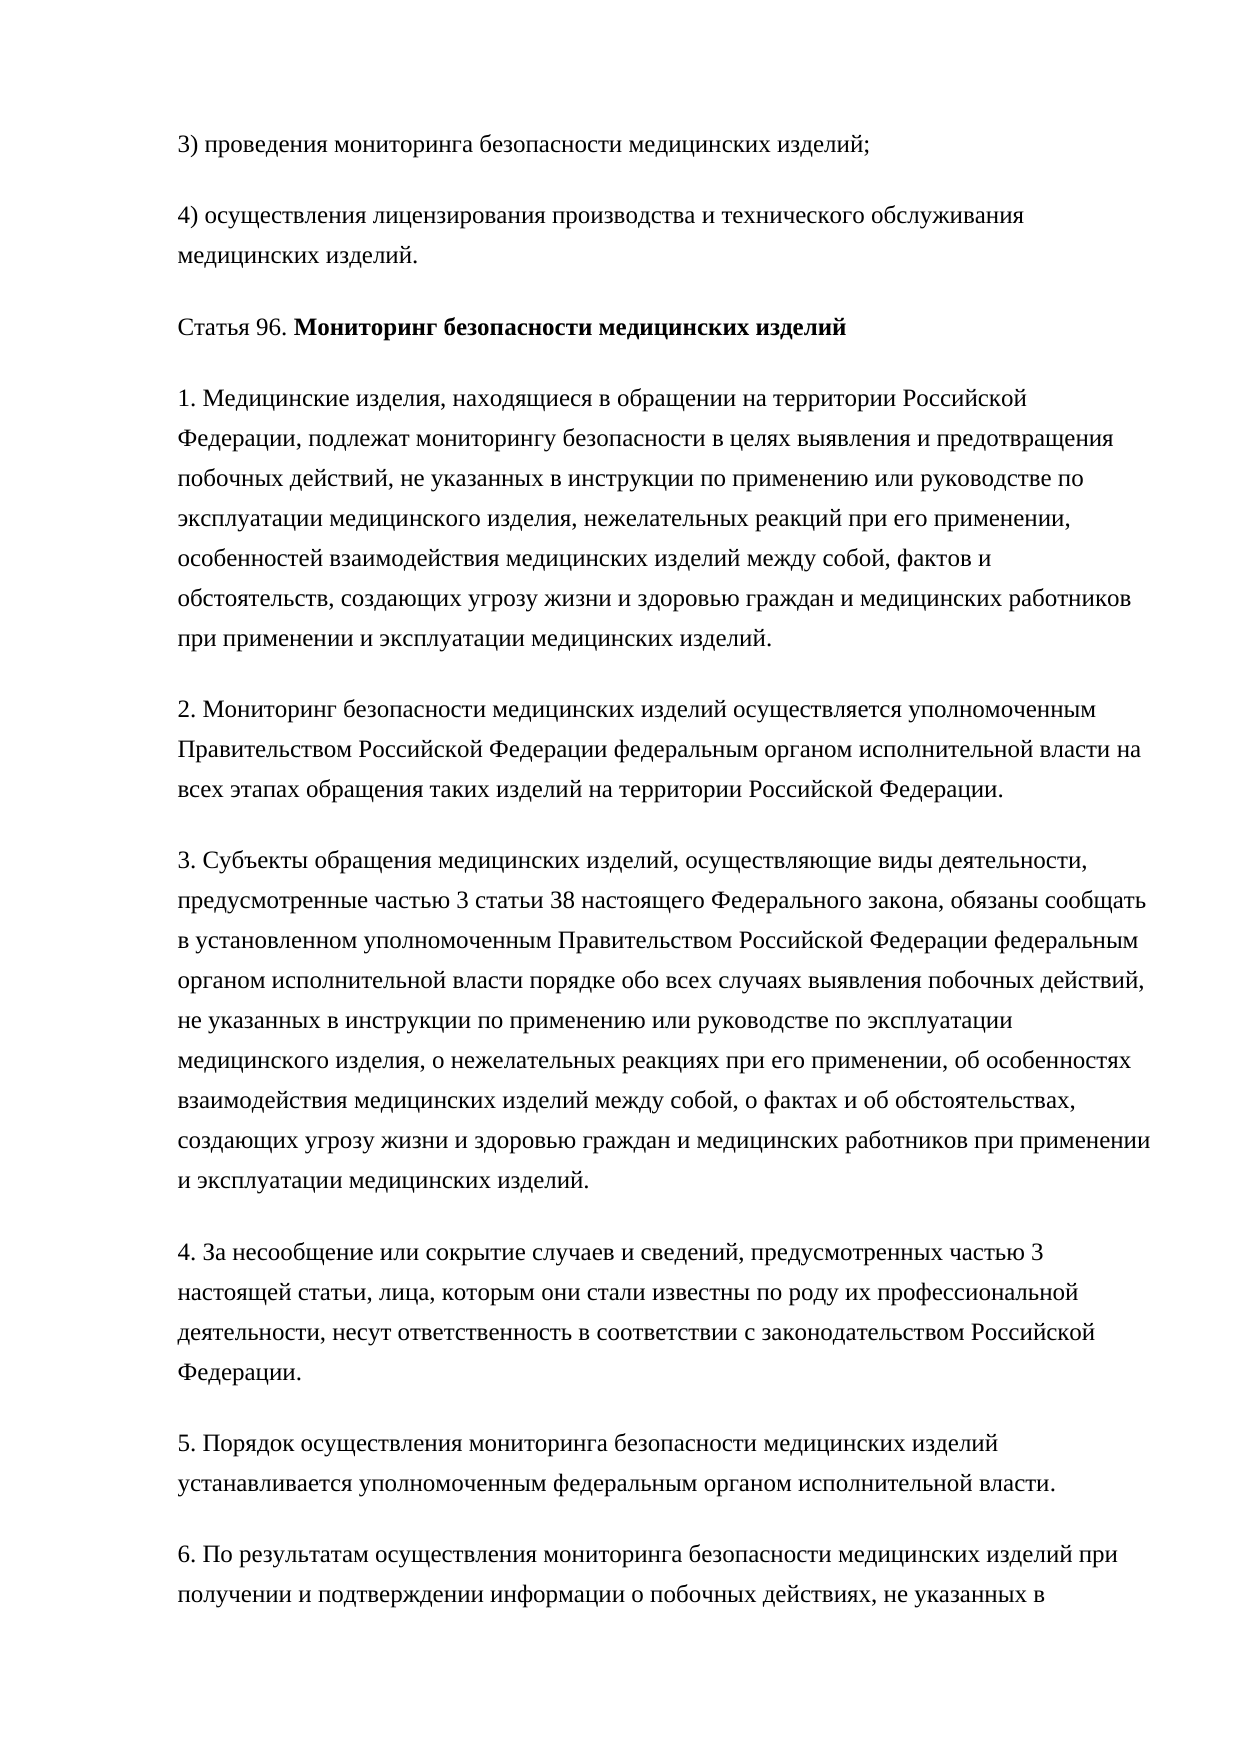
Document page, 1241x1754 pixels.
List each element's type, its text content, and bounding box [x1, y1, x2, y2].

text Статья 96. Мониторинг безопасности медицинских изделий [177, 301, 1152, 341]
text 2. Мониторинг безопасности медицинских изделий осуществляется уполномоченным Правительством Российской Федерации федеральным органом исполнительной власти на всех этапах обращения таких изделий на территории Российской Федерации. [177, 683, 1152, 803]
text 3. Субъекты обращения медицинских изделий, осуществляющие виды деятельности, предусмотренные частью 3 статьи 38 настоящего Федерального закона, обязаны сообщать в установленном уполномоченным Правительством Российской Федерации федеральным органом исполнительной власти порядке обо всех случаях выявления побочных действий, не указанных в инструкции по применению или руководстве по эксплуатации медицинского изделия, о нежелательных реакциях при его применении, об особенностях взаимодействия медицинских изделий между собой, о фактах и об обстоятельствах, создающих угрозу жизни и здоровью граждан и медицинских работников при применении и эксплуатации медицинских изделий. [177, 834, 1152, 1194]
text 4. За несообщение или сокрытие случаев и сведений, предусмотренных частью 3 настоящей статьи, лица, которым они стали известны по роду их профессиональной деятельности, несут ответственность в соответствии с законодательством Российской Федерации. [177, 1226, 1152, 1386]
text 4) осуществления лицензирования производства и технического обслуживания медицинских изделий. [177, 189, 1152, 269]
text 5. Порядок осуществления мониторинга безопасности медицинских изделий устанавливается уполномоченным федеральным органом исполнительной власти. [177, 1417, 1152, 1497]
text 1. Медицинские изделия, находящиеся в обращении на территории Российской Федерации, подлежат мониторингу безопасности в целях выявления и предотвращения побочных действий, не указанных в инструкции по применению или руководстве по эксплуатации медицинского изделия, нежелательных реакций при его применении, особенностей взаимодействия медицинских изделий между собой, фактов и обстоятельств, создающих угрозу жизни и здоровью граждан и медицинских работников при применении и эксплуатации медицинских изделий. [177, 372, 1152, 652]
text 3) проведения мониторинга безопасности медицинских изделий; [177, 118, 1152, 158]
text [177, 1528, 1152, 1608]
